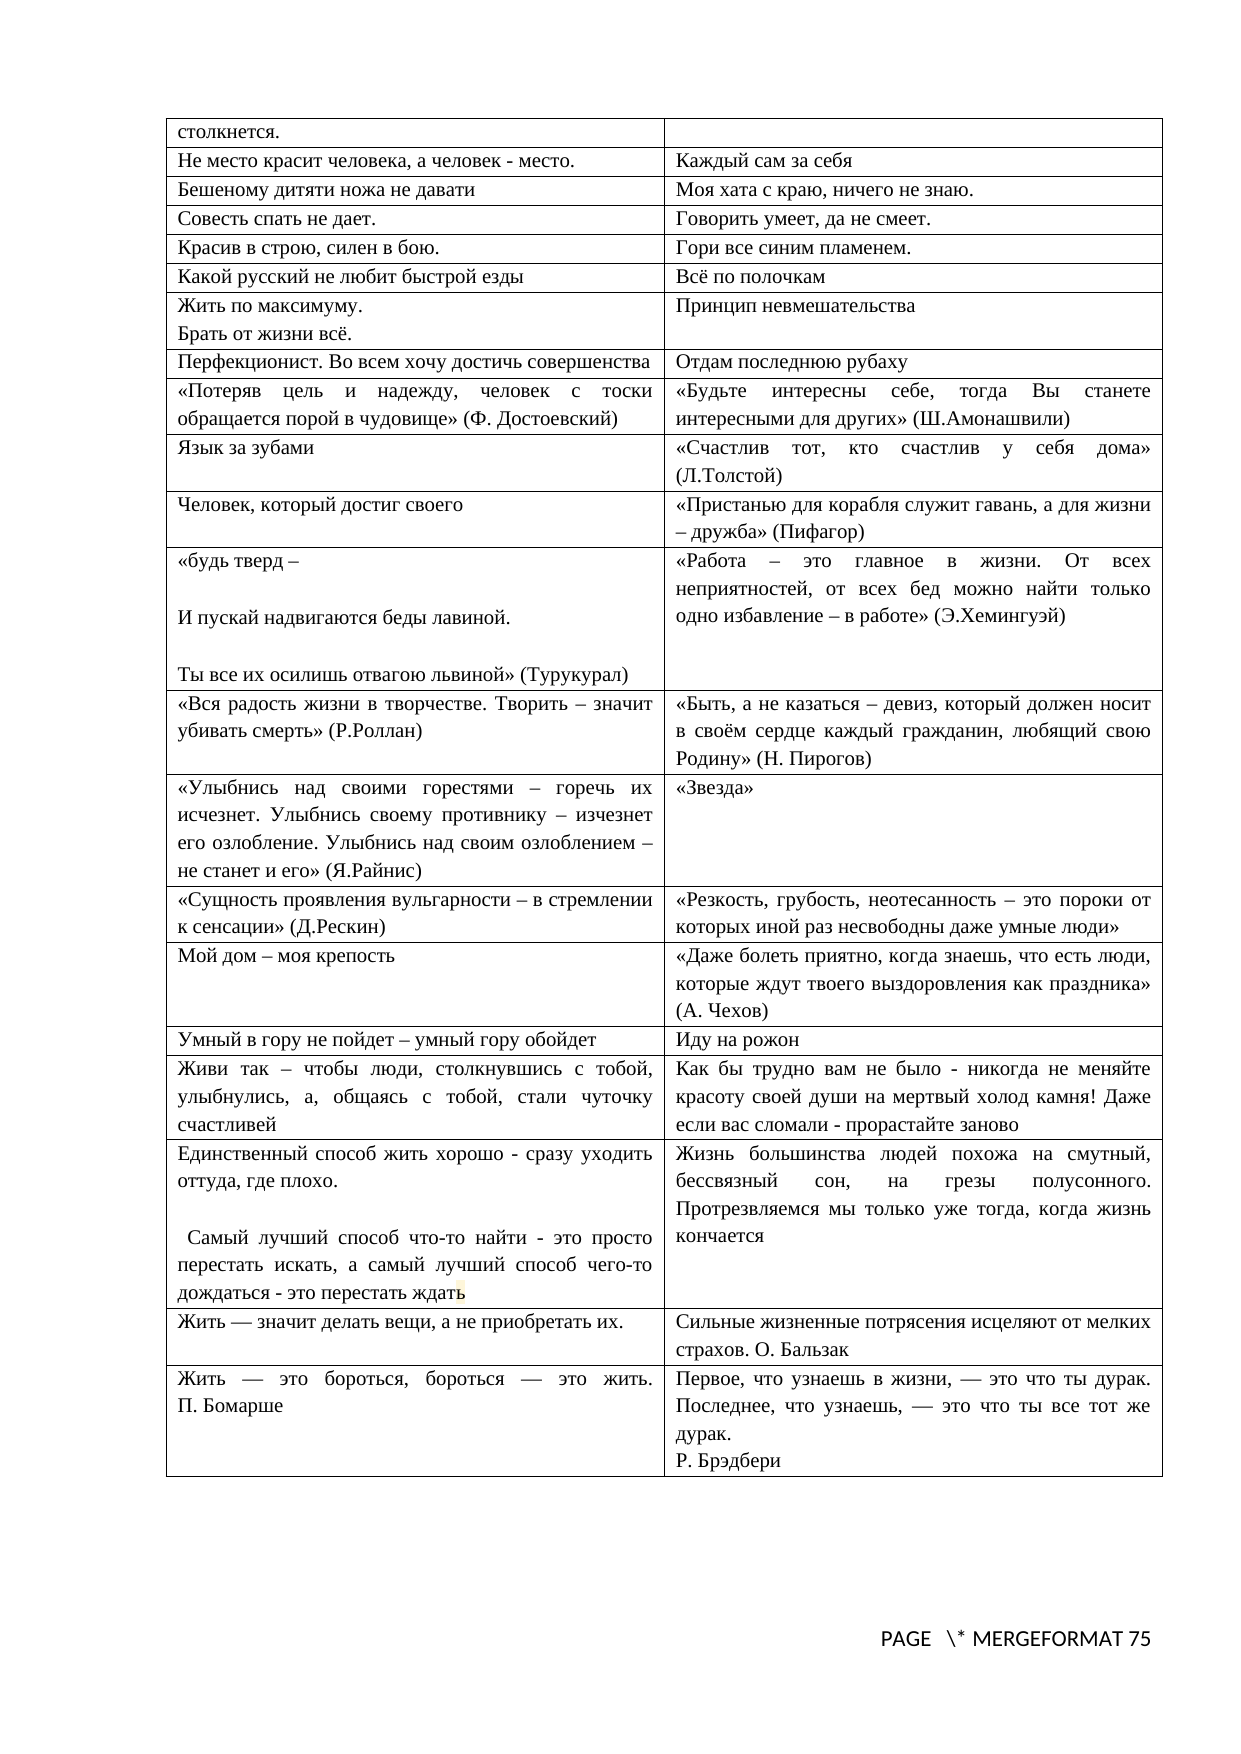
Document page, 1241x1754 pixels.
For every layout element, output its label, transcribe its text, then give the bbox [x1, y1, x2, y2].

table_cell «Счастлив тот, кто счастлив у себя дома» (Л.Толстой) [665, 435, 1162, 491]
table_cell Перфекционист. Во всем хочу достичь совершенства [167, 350, 664, 377]
table_cell Жить — значит делать вещи, а не приобретать их. [167, 1309, 664, 1364]
table_cell Моя хата с краю, ничего не знаю. [665, 177, 1162, 205]
table_cell «Будьте интересны себе, тогда Вы станете интересными для других» (Ш.Амонашвили) [665, 379, 1162, 434]
table_cell Каждый сам за себя [665, 148, 1162, 176]
table_cell Совесть спать не дает. [167, 206, 664, 234]
table_cell Мой дом – моя крепость [167, 943, 664, 1026]
table_cell «Улыбнись над своими горестями – горечь их исчезнет. Улыбнись своему противнику – изчезнет его озлобление. Улыбнись над своим озлоблением – не станет и его» (Я.Райнис) [167, 775, 664, 886]
table_cell «Быть, а не казаться – девиз, который должен носит в своём сердце каждый гражданин, любящий свою Родину» (Н. Пирогов) [665, 691, 1162, 774]
table_cell Единственный способ жить хорошо - сразу уходить оттуда, где плохо. Самый лучший способ что-то найти - это просто перестать искать, а самый лучший способ чего-то дождаться - это перестать ждать [167, 1140, 664, 1308]
table_cell Принцип невмешательства [665, 293, 1162, 348]
table_cell «Даже болеть приятно, когда знаешь, что есть люди, которые ждут твоего выздоровления как праздника» (А. Чехов) [665, 943, 1162, 1026]
table_cell Жить — это бороться, бороться — это жить. П. Бомарше [167, 1366, 664, 1476]
table_cell Всё по полочкам [665, 264, 1162, 292]
table_cell «Сущность проявления вульгарности – в стремлении к сенсации» (Д.Рескин) [167, 887, 664, 942]
table_cell Язык за зубами [167, 435, 664, 491]
table_cell «Потеряв цель и надежду, человек с тоски обращается порой в чудовище» (Ф. Достоевский) [167, 379, 664, 434]
table_cell Гори все синим пламенем. [665, 235, 1162, 263]
table_cell Жизнь большинства людей похожа на смутный, бессвязный сон, на грезы полусонного. Протрезвляемся мы только уже тогда, когда жизнь кончается [665, 1140, 1162, 1308]
table_cell Живи так – чтобы люди, столкнувшись с тобой, улыбнулись, а, общаясь с тобой, стали чуточку счастливей [167, 1056, 664, 1139]
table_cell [167, 119, 664, 147]
table_cell Иду на рожон [665, 1027, 1162, 1055]
table_cell Первое, что узнаешь в жизни, — это что ты дурак. Последнее, что узнаешь, — это что ты все тот же дурак. Р. Брэдбери [665, 1366, 1162, 1476]
table_cell Какой русский не любит быстрой езды [167, 264, 664, 292]
table_cell Отдам последнюю рубаху [665, 350, 1162, 377]
table_cell «Звезда» [665, 775, 1162, 886]
table_cell Жить по максимуму. Брать от жизни всё. [167, 293, 664, 348]
table_cell «Работа – это главное в жизни. От всех неприятностей, от всех бед можно найти только одно избавление – в работе» (Э.Хемингуэй) [665, 548, 1162, 689]
table_cell Сильные жизненные потрясения исцеляют от мелких страхов. О. Бальзак [665, 1309, 1162, 1364]
table_cell Бешеному дитяти ножа не давати [167, 177, 664, 205]
table_cell «Пристанью для корабля служит гавань, а для жизни – дружба» (Пифагор) [665, 492, 1162, 547]
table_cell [665, 119, 1162, 147]
table_cell «будь тверд – И пускай надвигаются беды лавиной. Ты все их осилишь отвагою львиной» (Турукурал) [167, 548, 664, 689]
table_cell «Резкость, грубость, неотесанность – это пороки от которых иной раз несвободны даже умные люди» [665, 887, 1162, 942]
table_cell Умный в гору не пойдет – умный гору обойдет [167, 1027, 664, 1055]
table_cell Как бы трудно вам не было - никогда не меняйте красоту своей души на мертвый холод камня! Даже если вас сломали - прорастайте заново [665, 1056, 1162, 1139]
table_cell Человек, который достиг своего [167, 492, 664, 547]
table_cell Говорить умеет, да не смеет. [665, 206, 1162, 234]
table_cell «Вся радость жизни в творчестве. Творить – значит убивать смерть» (Р.Роллан) [167, 691, 664, 774]
table_cell Не место красит человека, а человек - место. [167, 148, 664, 176]
table_cell Красив в строю, силен в бою. [167, 235, 664, 263]
